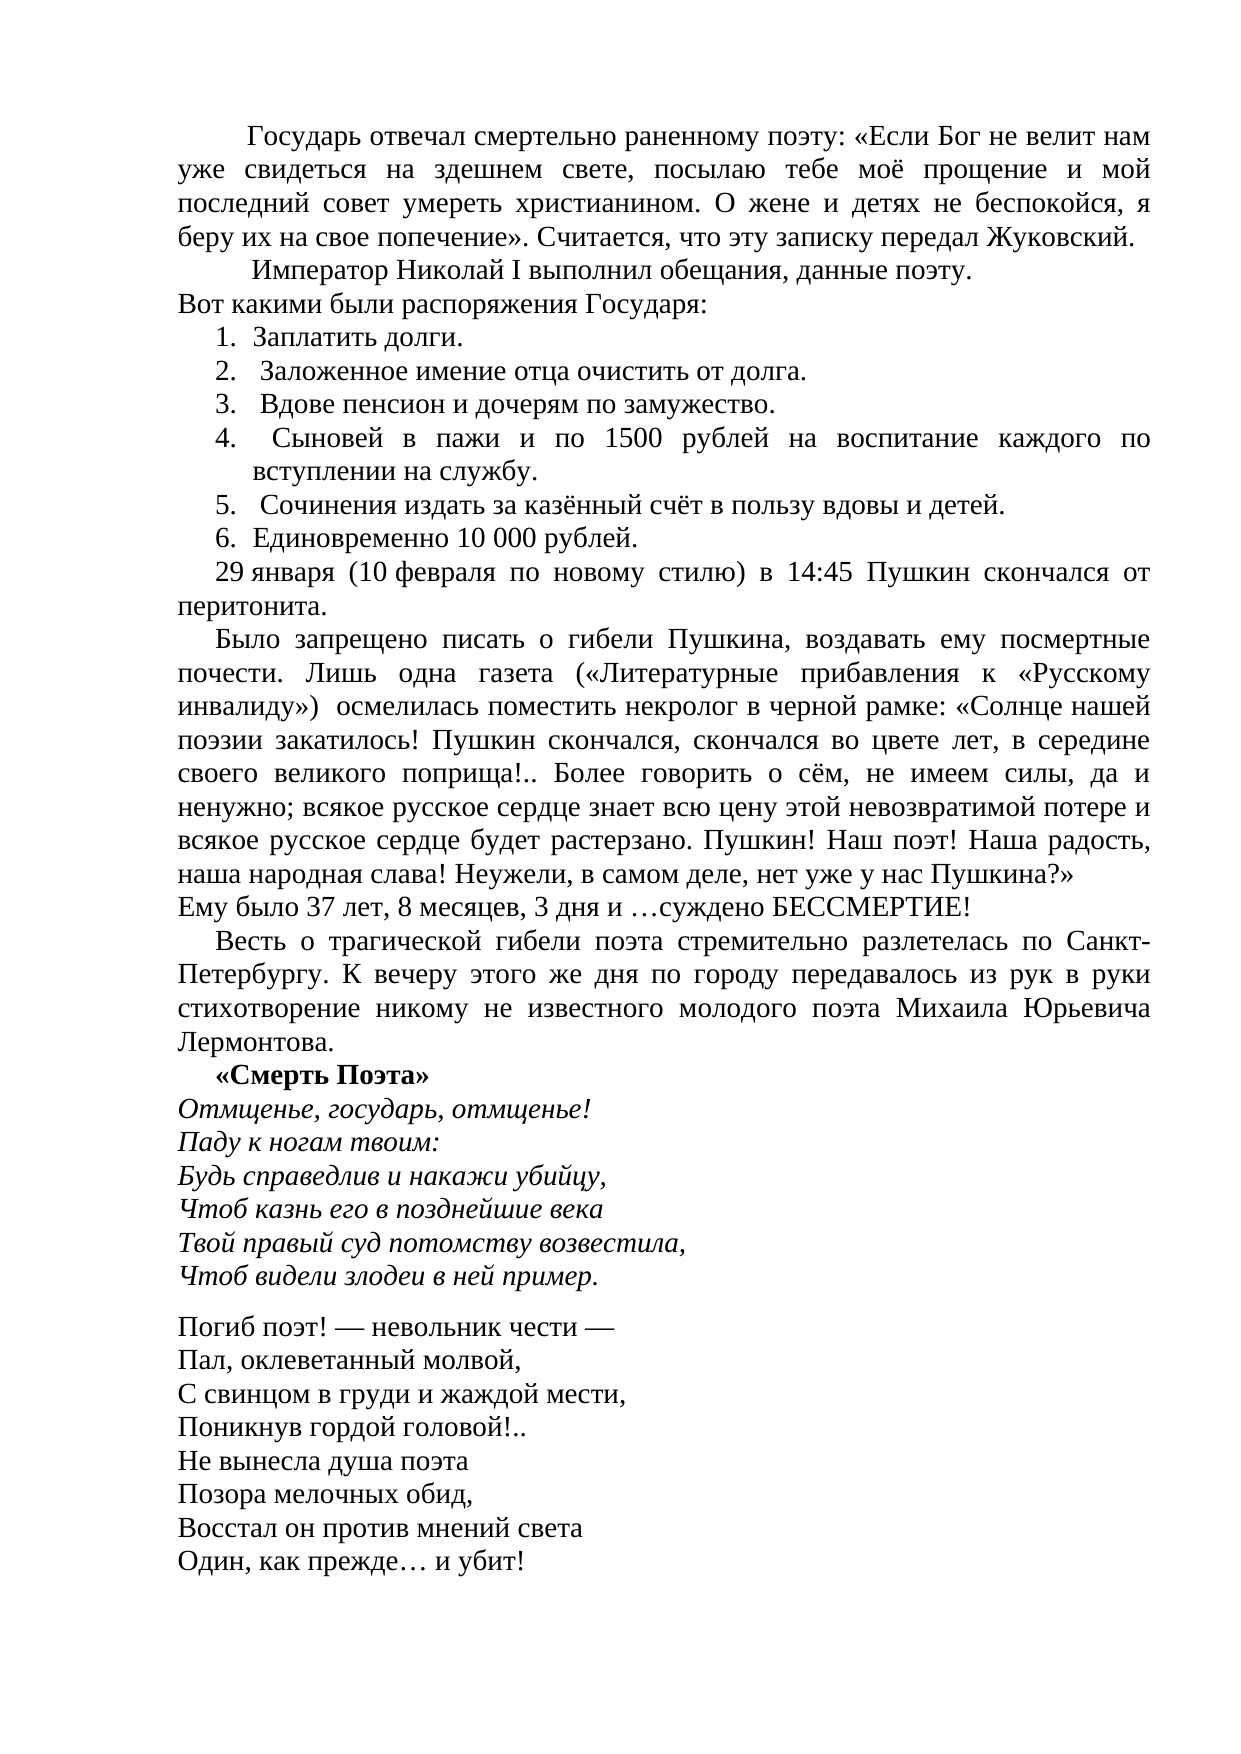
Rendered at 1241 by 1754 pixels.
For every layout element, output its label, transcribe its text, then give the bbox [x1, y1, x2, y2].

list Сочинения издать за казённый счёт в пользу вдовы и детей. [215, 487, 1152, 521]
list Сыновей в пажи и по 1500 рублей на воспитание каждого по вступлении на службу. [215, 420, 1152, 487]
list Единовременно 10 000 рублей. [215, 521, 1152, 554]
text Отмщенье, государь, отмщенье! Паду к ногам твоим: Будь справедлив и накажи убийцу, Чтоб казнь его в позднейшие века Твой правый суд потомству возвестила, Чтоб видели злодеи в ней пример. [177, 1091, 1152, 1292]
list Заложенное имение отца очистить от долга. [215, 353, 1152, 386]
text «Смерть Поэта» [177, 1057, 1152, 1091]
text Ему было 37 лет, 8 месяцев, 3 дня и …суждено БЕССМЕРТИЕ! [177, 889, 1152, 923]
text Весть о трагической гибели поэта стремительно разлетелась по Санкт-Петербургу. К вечеру этого же дня по городу передавалось из рук в руки стихотворение никому не известного молодого поэта Михаила Юрьевича Лермонтова. [177, 923, 1152, 1057]
list Вдове пенсион и дочерям по замужество. [215, 386, 1152, 420]
text Вот какими были распоряжения Государя: [177, 286, 1152, 319]
text 29 января (10 февраля по новому стилю) в 14:45 Пушкин скончался от перитонита. [177, 554, 1152, 621]
text Государь отвечал смертельно раненному поэту: «Если Бог не велит нам уже свидеться на здешнем свете, посылаю тебе моё прощение и мой последний совет умереть христианином. О жене и детях не беспокойся, я беру их на свое попечение». Считается, что эту записку передал Жуковский. Император Николай I выполнил обещания, данные поэту. [177, 118, 1152, 286]
list Заплатить долги. [215, 319, 1152, 353]
text Погиб поэт! — невольник чести — Пал, оклеветанный молвой, С свинцом в груди и жаждой мести, Поникнув гордой головой!.. Не вынесла душа поэта Позора мелочных обид, Восстал он против мнений света Один, как прежде… и убит! [177, 1309, 1152, 1577]
text Было запрещено писать о гибели Пушкина, воздавать ему посмертные почести. Лишь одна газета («Литературные прибавления к «Русскому инвалиду») осмелилась поместить некролог в черной рамке: «Солнце нашей поэзии закатилось! Пушкин скончался, скончался во цвете лет, в середине своего великого поприща!.. Более говорить о сём, не имеем силы, да и ненужно; всякое русское сердце знает всю цену этой невозвратимой потере и всякое русское сердце будет растерзано. Пушкин! Наш поэт! Наша радость, наша народная слава! Неужели, в самом деле, нет уже у нас Пушкина?» [177, 621, 1152, 889]
